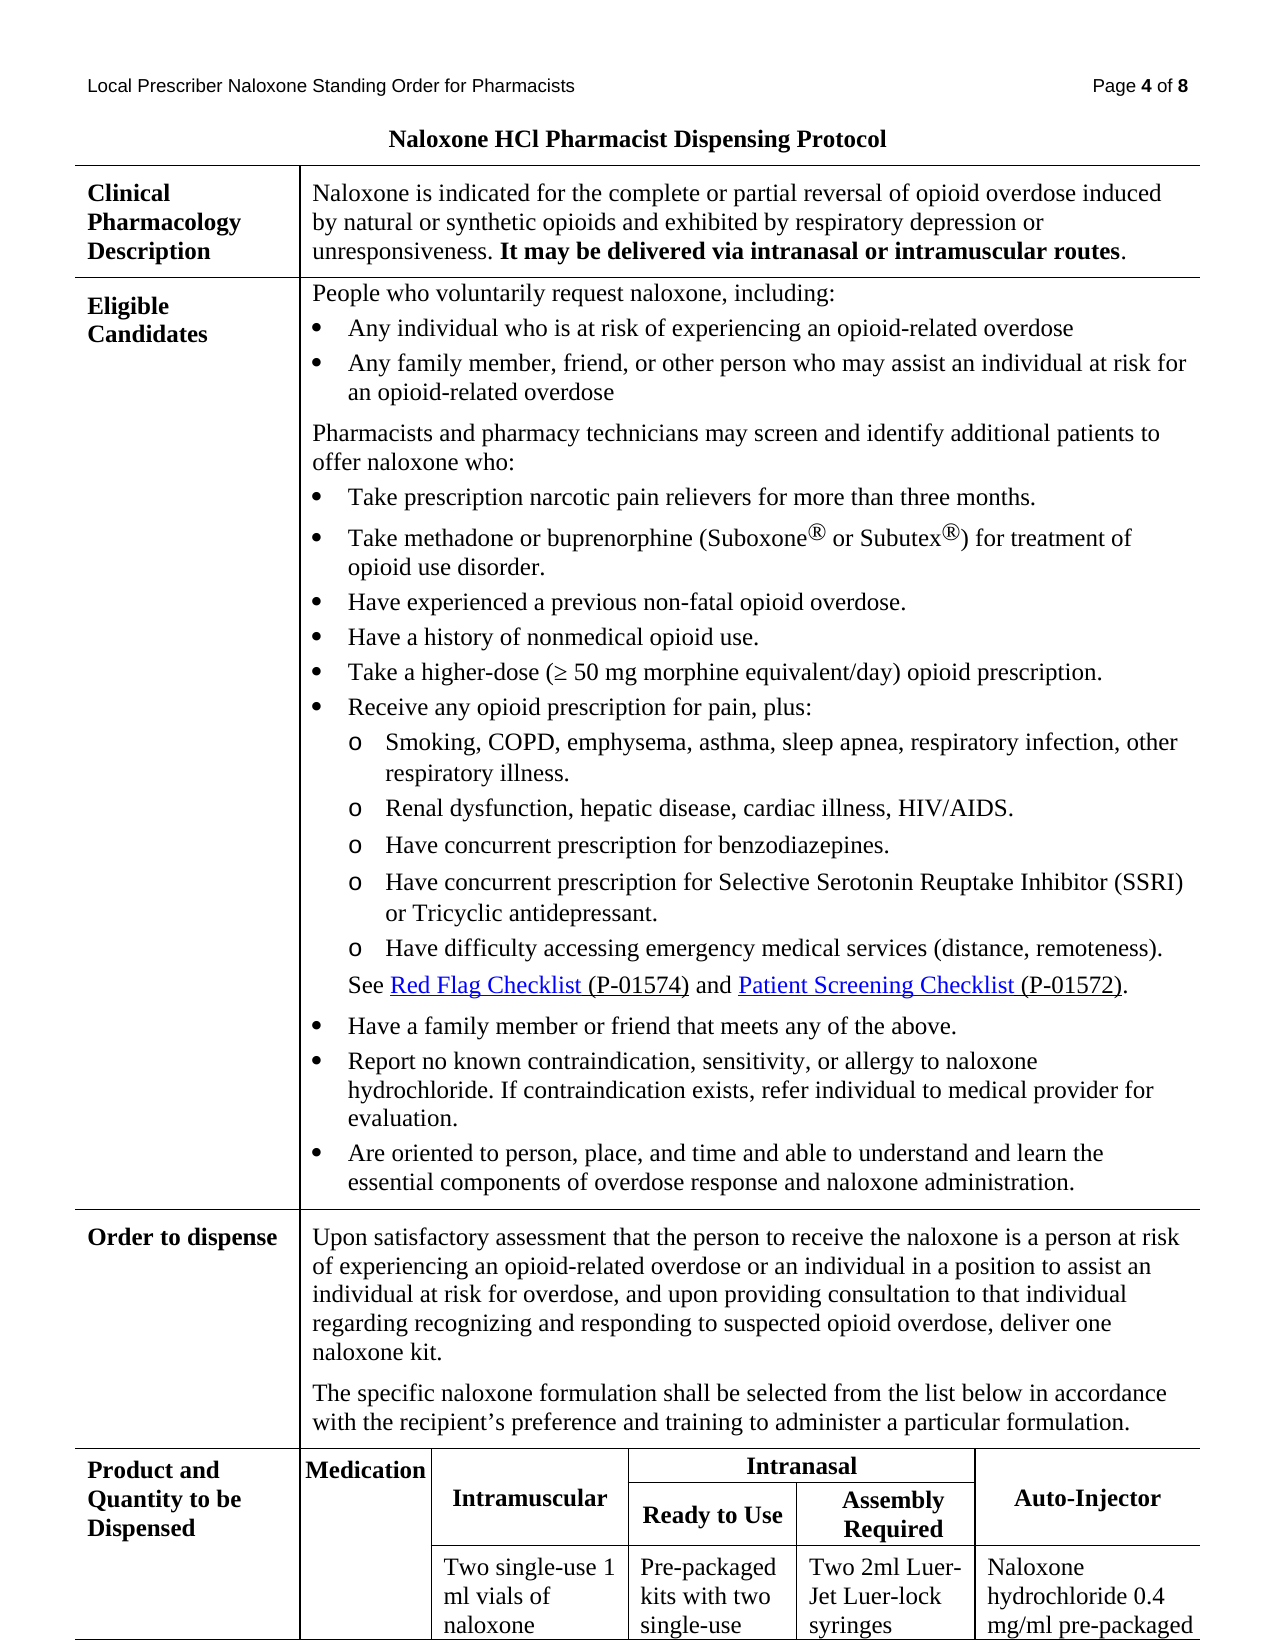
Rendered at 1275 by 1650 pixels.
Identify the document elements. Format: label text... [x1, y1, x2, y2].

table_cell Medication [301, 1449, 431, 1638]
table_cell People who voluntarily request naloxone, including: Any individual who is at risk of experiencing an opioid-related overdose Any family member, friend, or other person who may assist an individual at risk for an opioid-related overdose Pharmacists and pharmacy technicians may screen and identify additional patients to offer naloxone who: Take prescription narcotic pain relievers for more than three months. Take methadone or buprenorphine (Suboxone® or Subutex®) for treatment of opioid use disorder. Have experienced a previous non-fatal opioid overdose. Have a history of nonmedical opioid use. Take a higher-dose (≥ 50 mg morphine equivalent/day) opioid prescription. Receive any opioid prescription for pain, plus: Smoking, COPD, emphysema, asthma, sleep apnea, respiratory infection, other respiratory illness. Renal dysfunction, hepatic disease, cardiac illness, HIV/AIDS. Have concurrent prescription for benzodiazepines. Have concurrent prescription for Selective Serotonin Reuptake Inhibitor (SSRI) or Tricyclic antidepressant. Have difficulty accessing emergency medical services (distance, remoteness). See Red Flag Checklist (P-01574) and Patient Screening Checklist (P-01572). Have a family member or friend that meets any of the above. Report no known contraindication, sensitivity, or allergy to naloxone hydrochloride. If contraindication exists, refer individual to medical provider for evaluation. Are oriented to person, place, and time and able to understand and learn the essential components of overdose response and naloxone administration. [301, 278, 1200, 1208]
table_cell Eligible Candidates [75, 278, 299, 1208]
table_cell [432, 1546, 628, 1638]
table_cell Product and Quantity to be Dispensed [75, 1449, 299, 1638]
table_cell Upon satisfactory assessment that the person to receive the naloxone is a person at risk of experiencing an opioid-related overdose or an individual in a position to assist an individual at risk for overdose, and upon providing consultation to that individual regarding recognizing and responding to suspected opioid overdose, deliver one naloxone kit. The specific naloxone formulation shall be selected from the list below in accordance with the recipient’s preference and training to administer a particular formulation. [301, 1210, 1200, 1448]
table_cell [797, 1546, 974, 1638]
table_cell Auto-Injector [976, 1449, 1200, 1545]
table_header Naloxone HCl Pharmacist Dispensing Protocol [75, 118, 1200, 165]
table_cell Clinical Pharmacology Description [75, 166, 299, 277]
table_cell Intranasal [629, 1449, 974, 1482]
table_cell Order to dispense [75, 1210, 299, 1448]
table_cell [629, 1546, 796, 1638]
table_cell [976, 1546, 1200, 1638]
table_cell Naloxone is indicated for the complete or partial reversal of opioid overdose induced by natural or synthetic opioids and exhibited by respiratory depression or unresponsiveness. It may be delivered via intranasal or intramuscular routes. [301, 166, 1200, 277]
table_cell Intramuscular [432, 1449, 628, 1545]
table_cell Ready to Use [629, 1483, 796, 1545]
table_cell Assembly Required [797, 1483, 974, 1545]
